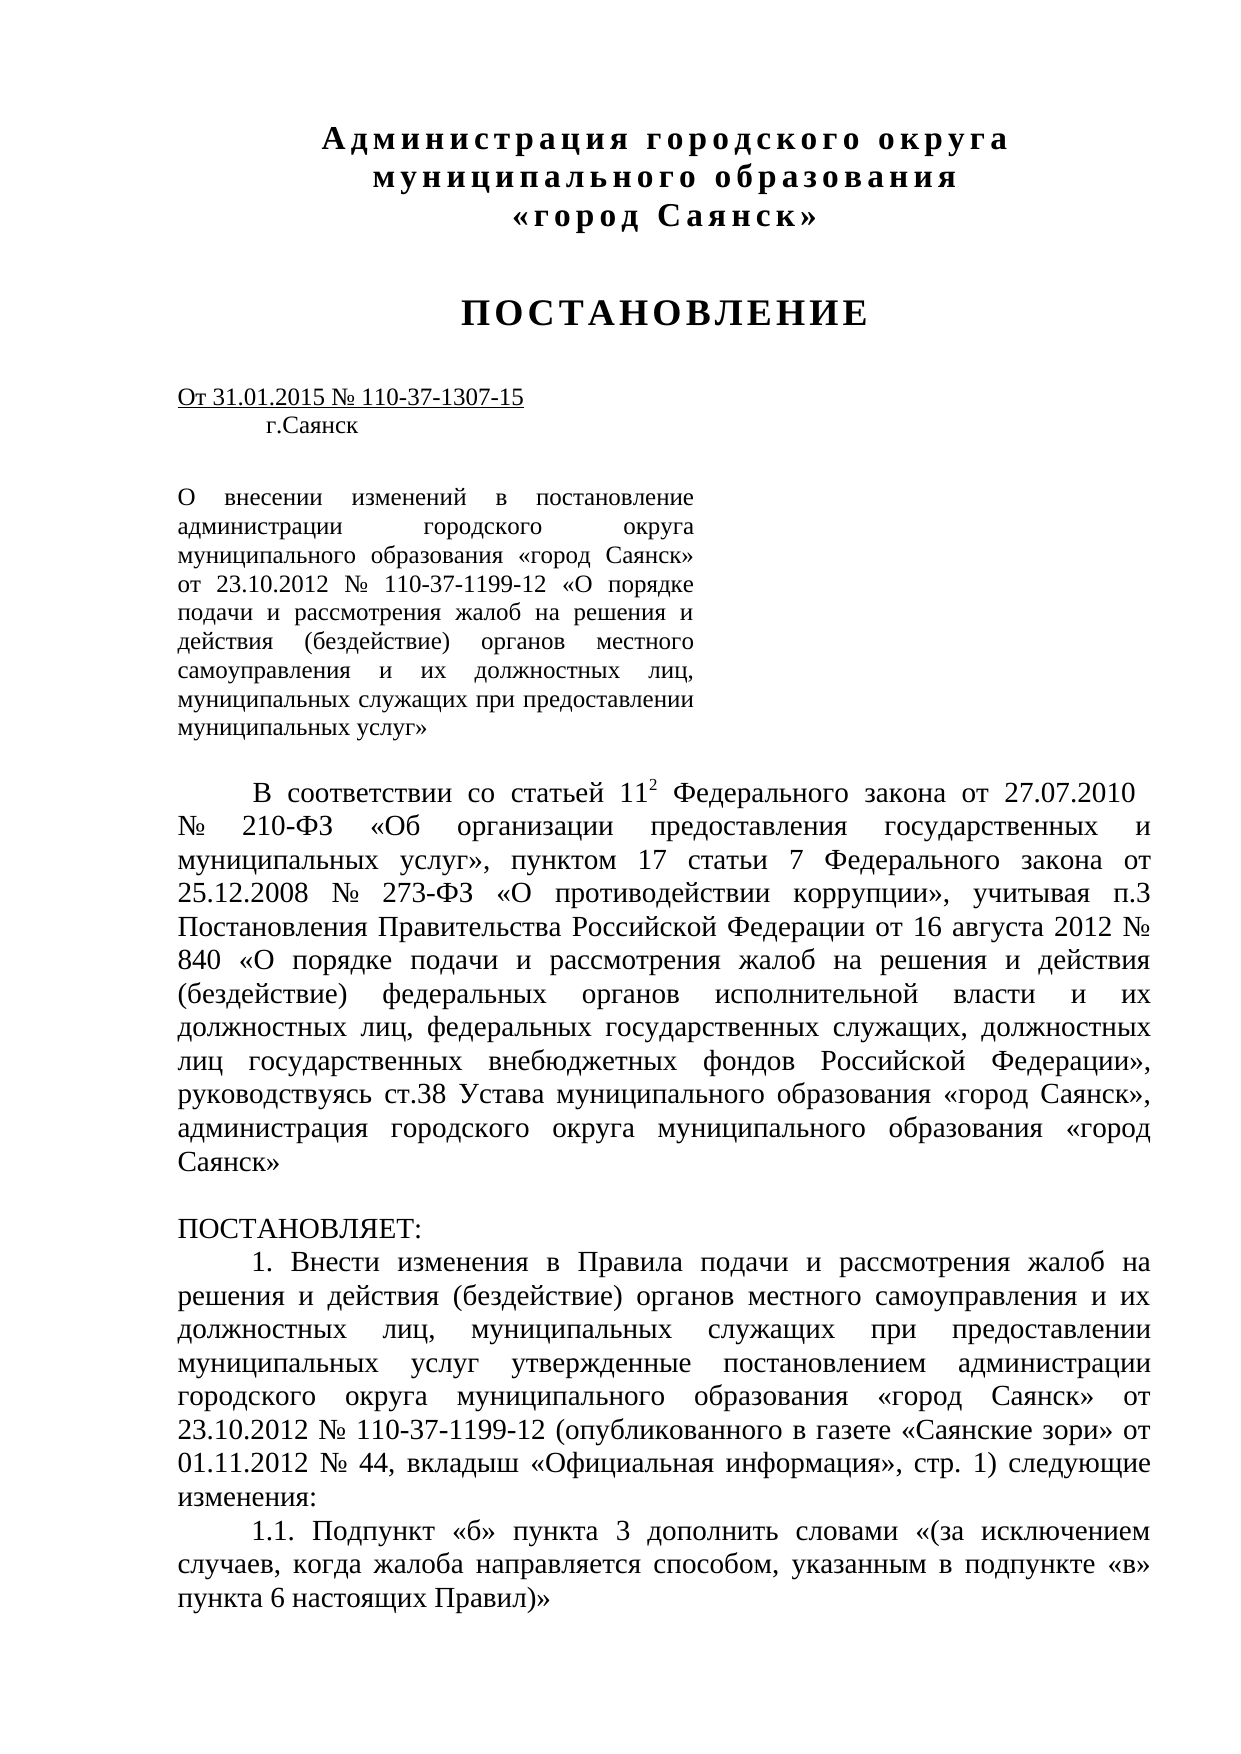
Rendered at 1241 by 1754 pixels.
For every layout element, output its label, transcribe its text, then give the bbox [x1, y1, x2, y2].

subtitle ПОСТАНОВЛЕНИЕ [177, 291, 1152, 334]
text «город Саянск» [177, 195, 1152, 233]
text Администрация городского округа [177, 118, 1152, 156]
text В соответствии со статьей 112 Федерального закона от 27.07.2010 № 210-ФЗ «Об организации предоставления государственных и муниципальных услуг», пунктом 17 статьи 7 Федерального закона от 25.12.2008 № 273-ФЗ «О противодействии коррупции», учитывая п.3 Постановления Правительства Российской Федерации от 16 августа 2012 № 840 «О порядке подачи и рассмотрения жалоб на решения и действия (бездействие) федеральных органов исполнительной власти и их должностных лиц, федеральных государственных служащих, должностных лиц государственных внебюджетных фондов Российской Федерации», руководствуясь ст.38 Устава муниципального образования «город Саянск», администрация городского округа муниципального образования «город Саянск» [177, 775, 1152, 1177]
text муниципального образования [177, 156, 1152, 195]
text От 31.01.2015 № 110-37-1307-15 [177, 382, 1152, 411]
text 1. Внести изменения в Правила подачи и рассмотрения жалоб на решения и действия (бездействие) органов местного самоуправления и их должностных лиц, муниципальных служащих при предоставлении муниципальных услуг утвержденные постановлением администрации городского округа муниципального образования «город Саянск» от 23.10.2012 № 110-37-1199-12 (опубликованного в газете «Саянские зори» от 01.11.2012 № 44, вкладыш «Официальная информация», стр. 1) следующие изменения: [177, 1244, 1152, 1513]
text О внесении изменений в постановление администрации городского округа муниципального образования «город Саянск» от 23.10.2012 № 110-37-1199-12 «О порядке подачи и рассмотрения жалоб на решения и действия (бездействие) органов местного самоуправления и их должностных лиц, муниципальных служащих при предоставлении муниципальных услуг» [177, 482, 694, 741]
text ПОСТАНОВЛЯЕТ: [177, 1211, 1152, 1244]
text г.Саянск [266, 411, 1152, 439]
text 1.1. Подпункт «б» пункта 3 дополнить словами «(за исключением случаев, когда жалоба направляется способом, указанным в подпункте «в» пункта 6 настоящих Правил)» [177, 1513, 1152, 1613]
